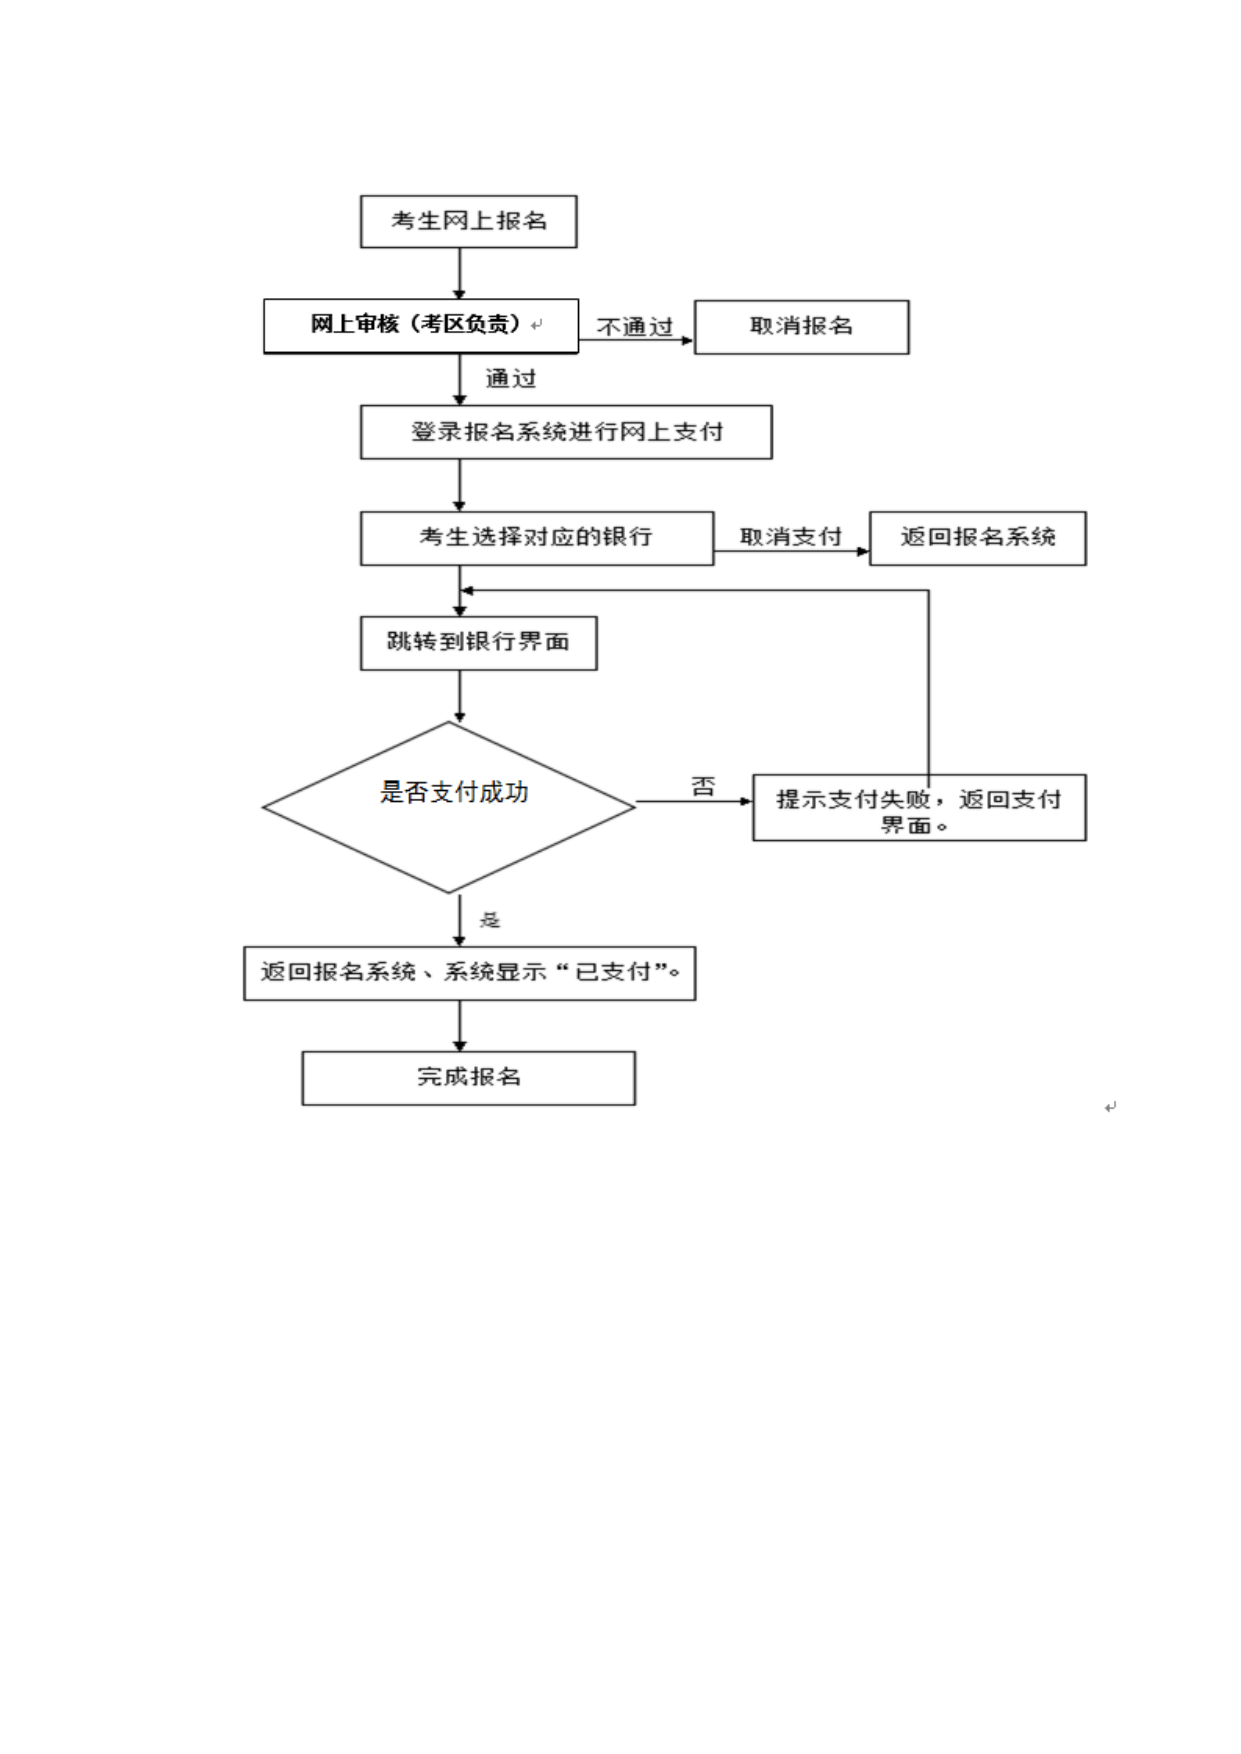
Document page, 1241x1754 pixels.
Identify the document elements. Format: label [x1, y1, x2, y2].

picture [187, 162, 1138, 1153]
